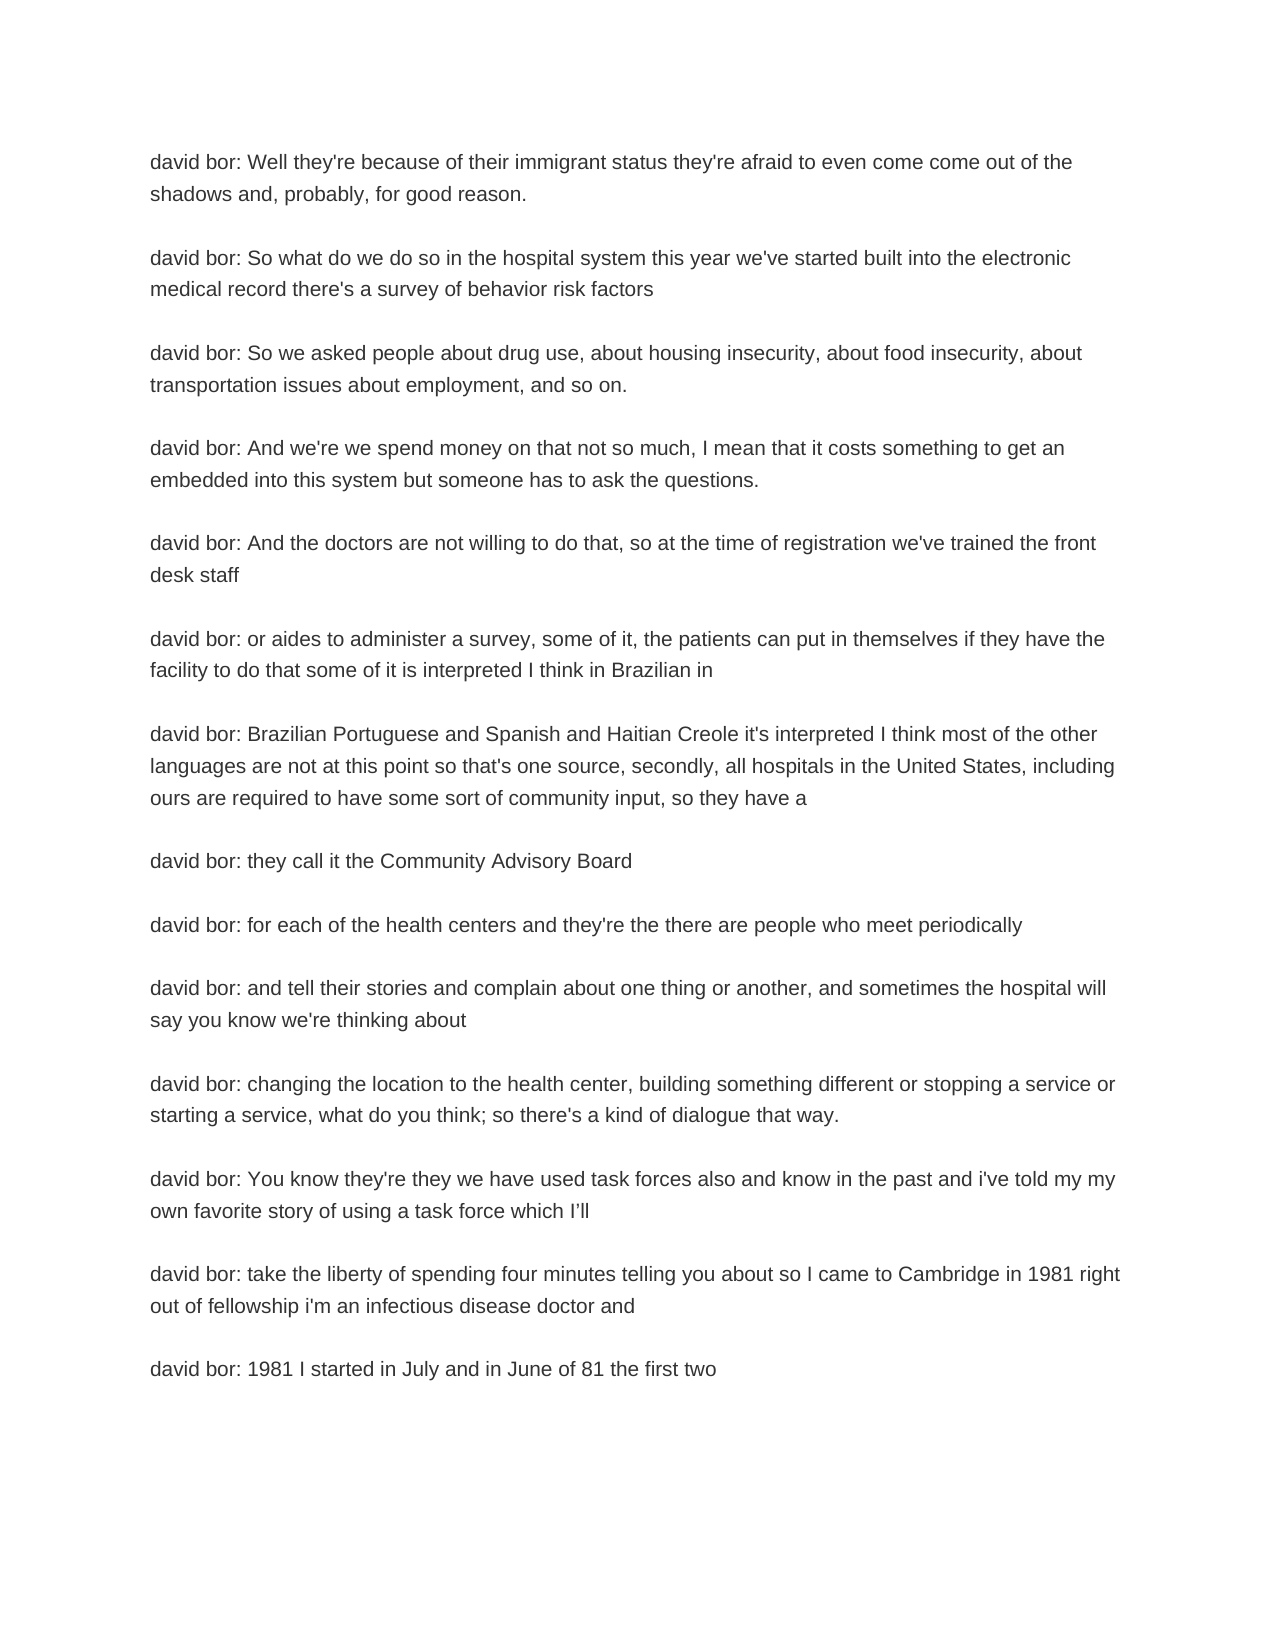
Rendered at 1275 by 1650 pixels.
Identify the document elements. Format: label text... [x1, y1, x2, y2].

text david bor: and tell their stories and complain about one thing or another, and sometimes the hospital will say you know we're thinking about [150, 976, 1125, 1032]
text david bor: And we're we spend money on that not so much, I mean that it costs something to get an embedded into this system but someone has to ask the questions. [150, 436, 1125, 492]
text david bor: or aides to administer a survey, some of it, the patients can put in themselves if they have the facility to do that some of it is interpreted I think in Brazilian in [150, 627, 1125, 682]
text david bor: 1981 I started in July and in June of 81 the first two [150, 1357, 1125, 1381]
text david bor: You know they're they we have used task forces also and know in the past and i've told my my own favorite story of using a task force which I’ll [150, 1167, 1125, 1222]
text david bor: they call it the Community Advisory Board [150, 849, 1125, 873]
text david bor: So what do we do so in the hospital system this year we've started built into the electronic medical record there's a survey of behavior risk factors [150, 245, 1125, 301]
text david bor: Well they're because of their immigrant status they're afraid to even come come out of the shadows and, probably, for good reason. [150, 150, 1125, 206]
text david bor: changing the location to the health center, building something different or stopping a service or starting a service, what do you think; so there's a kind of dialogue that way. [150, 1071, 1125, 1127]
text david bor: And the doctors are not willing to do that, so at the time of registration we've trained the front desk staff [150, 531, 1125, 587]
text david bor: So we asked people about drug use, about housing insecurity, about food insecurity, about transportation issues about employment, and so on. [150, 341, 1125, 396]
text david bor: take the liberty of spending four minutes telling you about so I came to Cambridge in 1981 right out of fellowship i'm an infectious disease doctor and [150, 1262, 1125, 1318]
text david bor: Brazilian Portuguese and Spanish and Haitian Creole it's interpreted I think most of the other languages are not at this point so that's one source, secondly, all hospitals in the United States, including ours are required to have some sort of community input, so they have a [150, 722, 1125, 809]
text david bor: for each of the health centers and they're the there are people who meet periodically [150, 912, 1125, 936]
